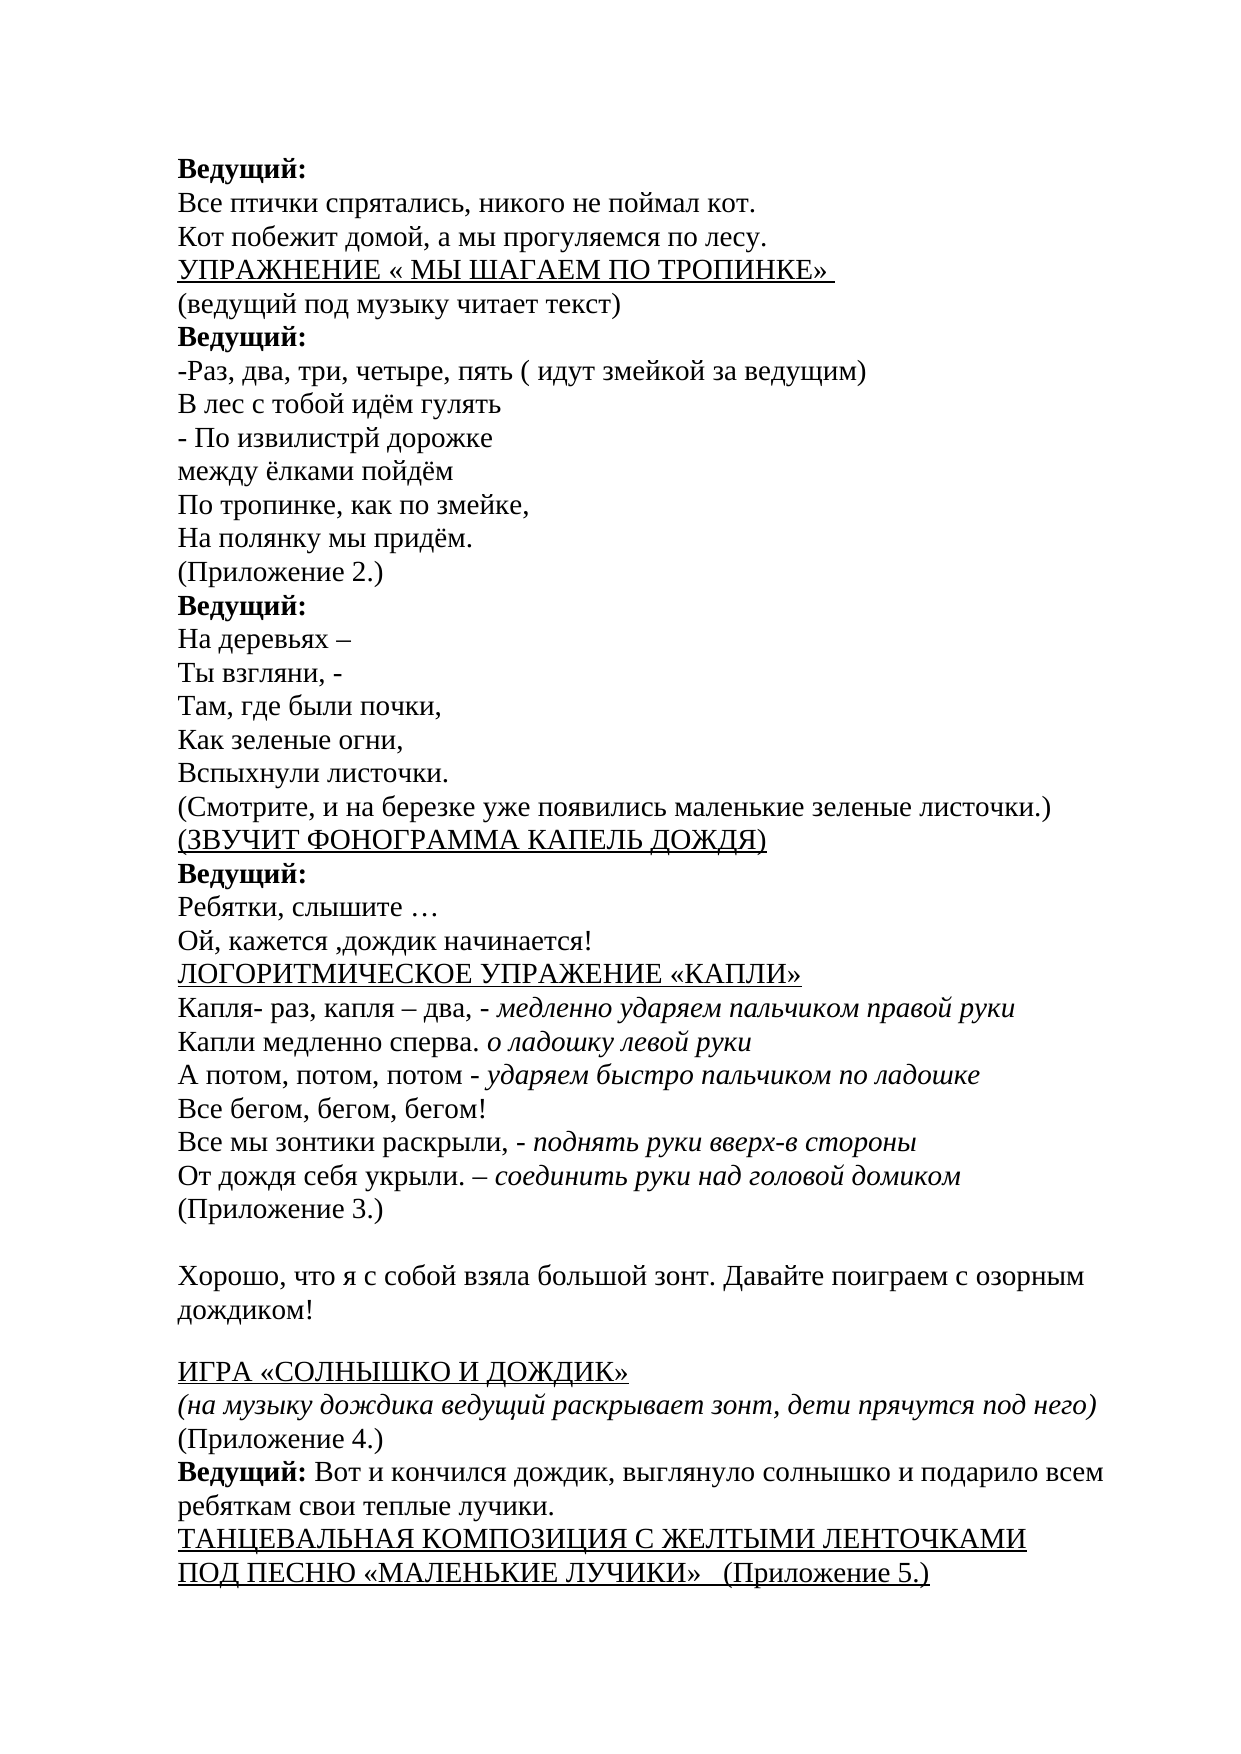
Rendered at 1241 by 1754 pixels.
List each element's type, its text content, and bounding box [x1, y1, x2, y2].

text (Приложение 3.) Хорошо, что я с собой взяла большой зонт. Давайте поиграем с озорным дождиком! [177, 1191, 1152, 1354]
text (на музыку дождика ведущий раскрывает зонт, дети прячутся под него) [177, 1387, 1152, 1421]
text Ведущий: Все птички спрятались, никого не поймал кот. Кот побежит домой, а мы прогуляемся по лесу. УПРАЖНЕНИЕ « МЫ ШАГАЕМ ПО ТРОПИНКЕ» (ведущий под музыку читает текст) Ведущий: -Раз, два, три, четыре, пять ( идут змейкой за ведущим) В лес с тобой идём гулять - По извилистрй дорожке между ёлками пойдём По тропинке, как по змейке, На полянку мы придём. (Приложение 2.) Ведущий: На деревьях – Ты взгляни, - Там, где были почки, Как зеленые огни, Вспыхнули листочки. (Смотрите, и на березке уже появились маленькие зеленые листочки.) [177, 118, 1152, 822]
text ИГРА «СОЛНЫШКО И ДОЖДИК» [177, 1354, 1152, 1387]
text (ЗВУЧИТ ФОНОГРАММА КАПЕЛЬ ДОЖДЯ) Ведущий: Ребятки, слышите … Ой, кажется ,дождик начинается! ЛОГОРИТМИЧЕСКОЕ УПРАЖЕНИЕ «КАПЛИ» Капля- раз, капля – два, - медленно ударяем пальчиком правой руки Капли медленно сперва. о ладошку левой руки А потом, потом, потом - ударяем быстро пальчиком по ладошке Все бегом, бегом, бегом! Все мы зонтики раскрыли, - поднять руки вверх-в стороны От дождя себя укрыли. – соединить руки над головой домиком [177, 822, 1152, 1191]
text (Приложение 4.) Ведущий: Вот и кончился дождик, выглянуло солнышко и подарило всем ребяткам свои теплые лучики. ТАНЦЕВАЛЬНАЯ КОМПОЗИЦИЯ С ЖЕЛТЫМИ ЛЕНТОЧКАМИ ПОД ПЕСНЮ «МАЛЕНЬКИЕ ЛУЧИКИ» (Приложение 5.) [177, 1421, 1152, 1588]
